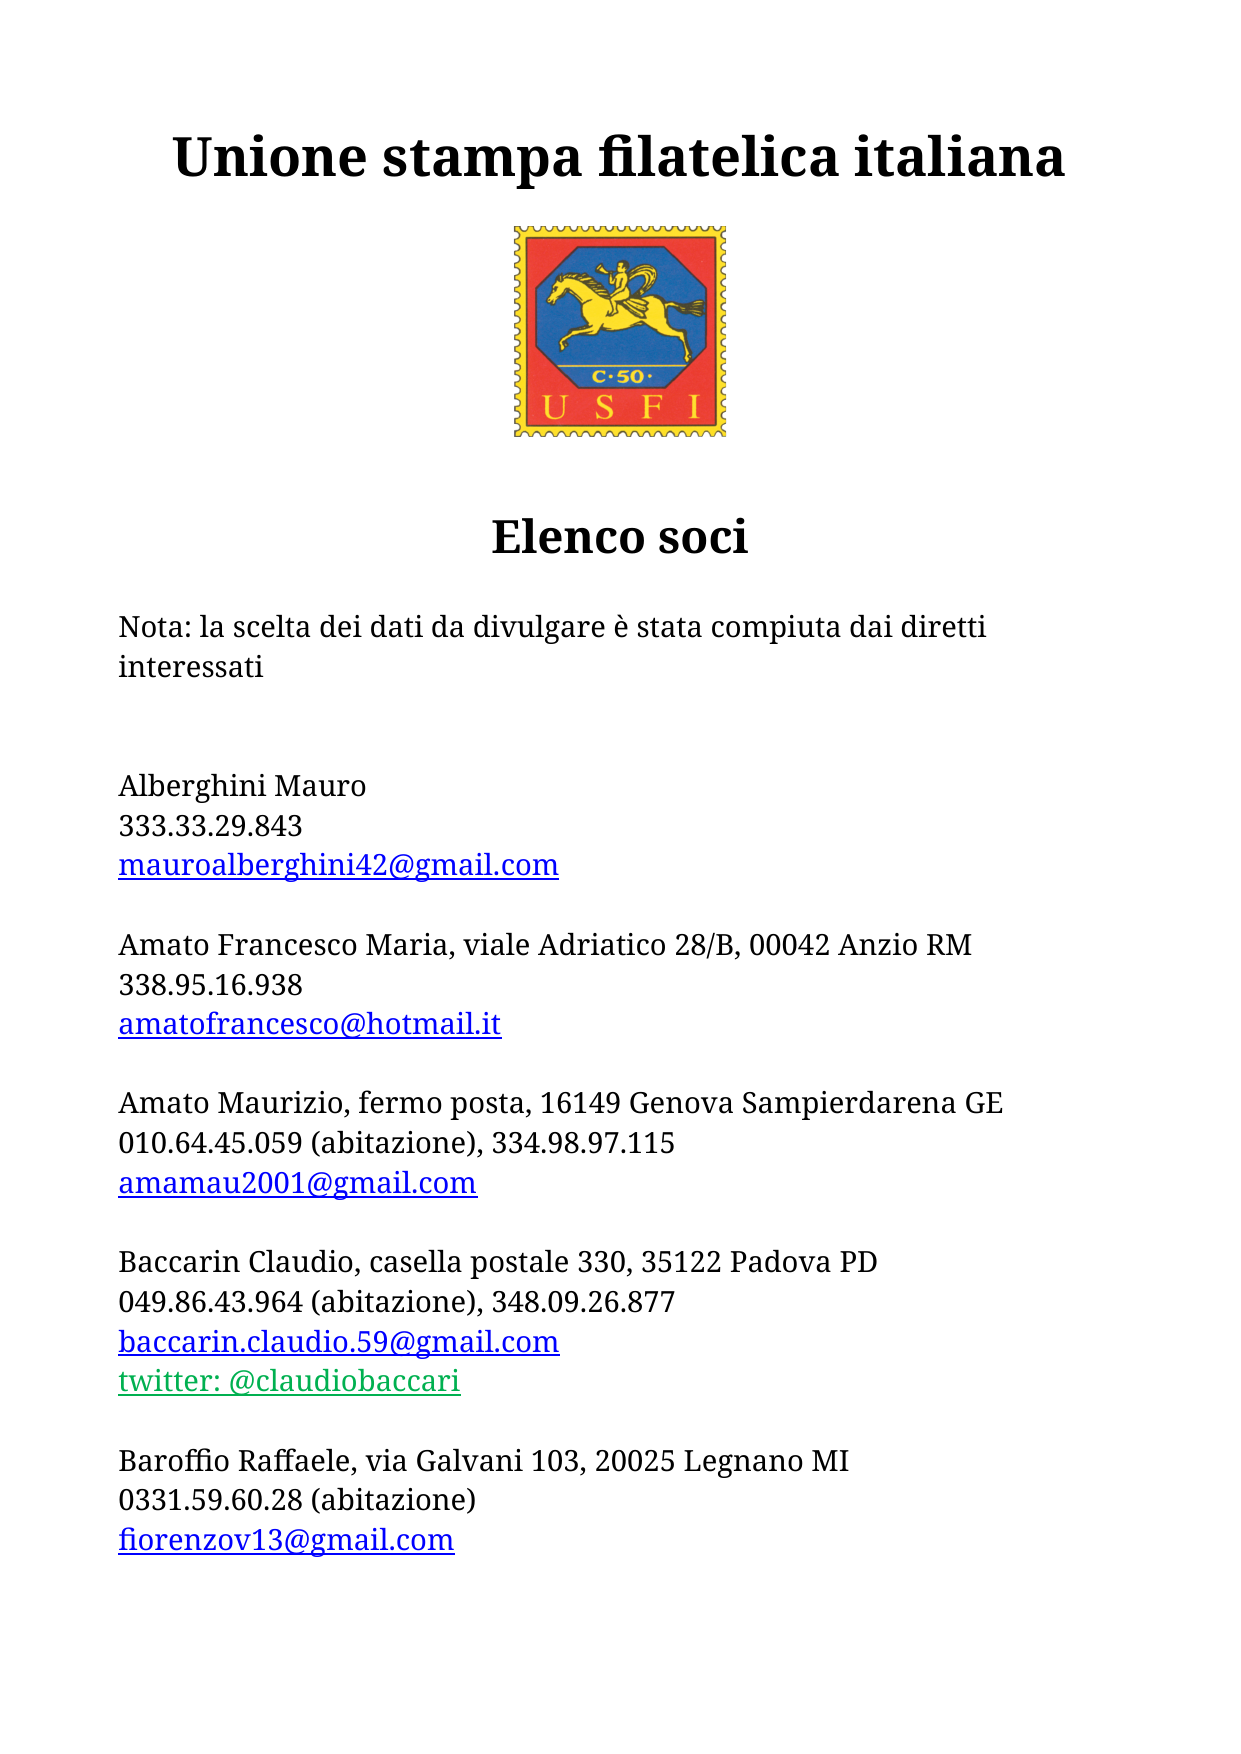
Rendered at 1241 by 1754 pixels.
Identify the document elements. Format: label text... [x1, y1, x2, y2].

picture [513, 226, 727, 437]
list Alberghini Mauro 333.33.29.843 mauroalberghini42@gmail.com [118, 765, 1122, 884]
list Nota: la scelta dei dati da divulgare è stata compiuta dai diretti interessati [118, 607, 1122, 686]
list Baccarin Claudio, casella postale 330, 35122 Padova PD 049.86.43.964 (abitazione), 348.09.26.877 baccarin.claudio.59@gmail.com twitter: @claudiobaccari [118, 1242, 1122, 1400]
text Unione stampa filatelica italiana [118, 118, 1122, 192]
text Elenco soci [118, 504, 1122, 567]
list Amato Maurizio, fermo posta, 16149 Genova Sampierdarena GE 010.64.45.059 (abitazione), 334.98.97.115 amamau2001@gmail.com [118, 1083, 1122, 1202]
list Amato Francesco Maria, viale Adriatico 28/B, 00042 Anzio RM 338.95.16.938 amatofrancesco@hotmail.it [118, 924, 1122, 1043]
list Baroffio Raffaele, via Galvani 103, 20025 Legnano MI 0331.59.60.28 (abitazione) fiorenzov13@gmail.com [118, 1440, 1122, 1559]
